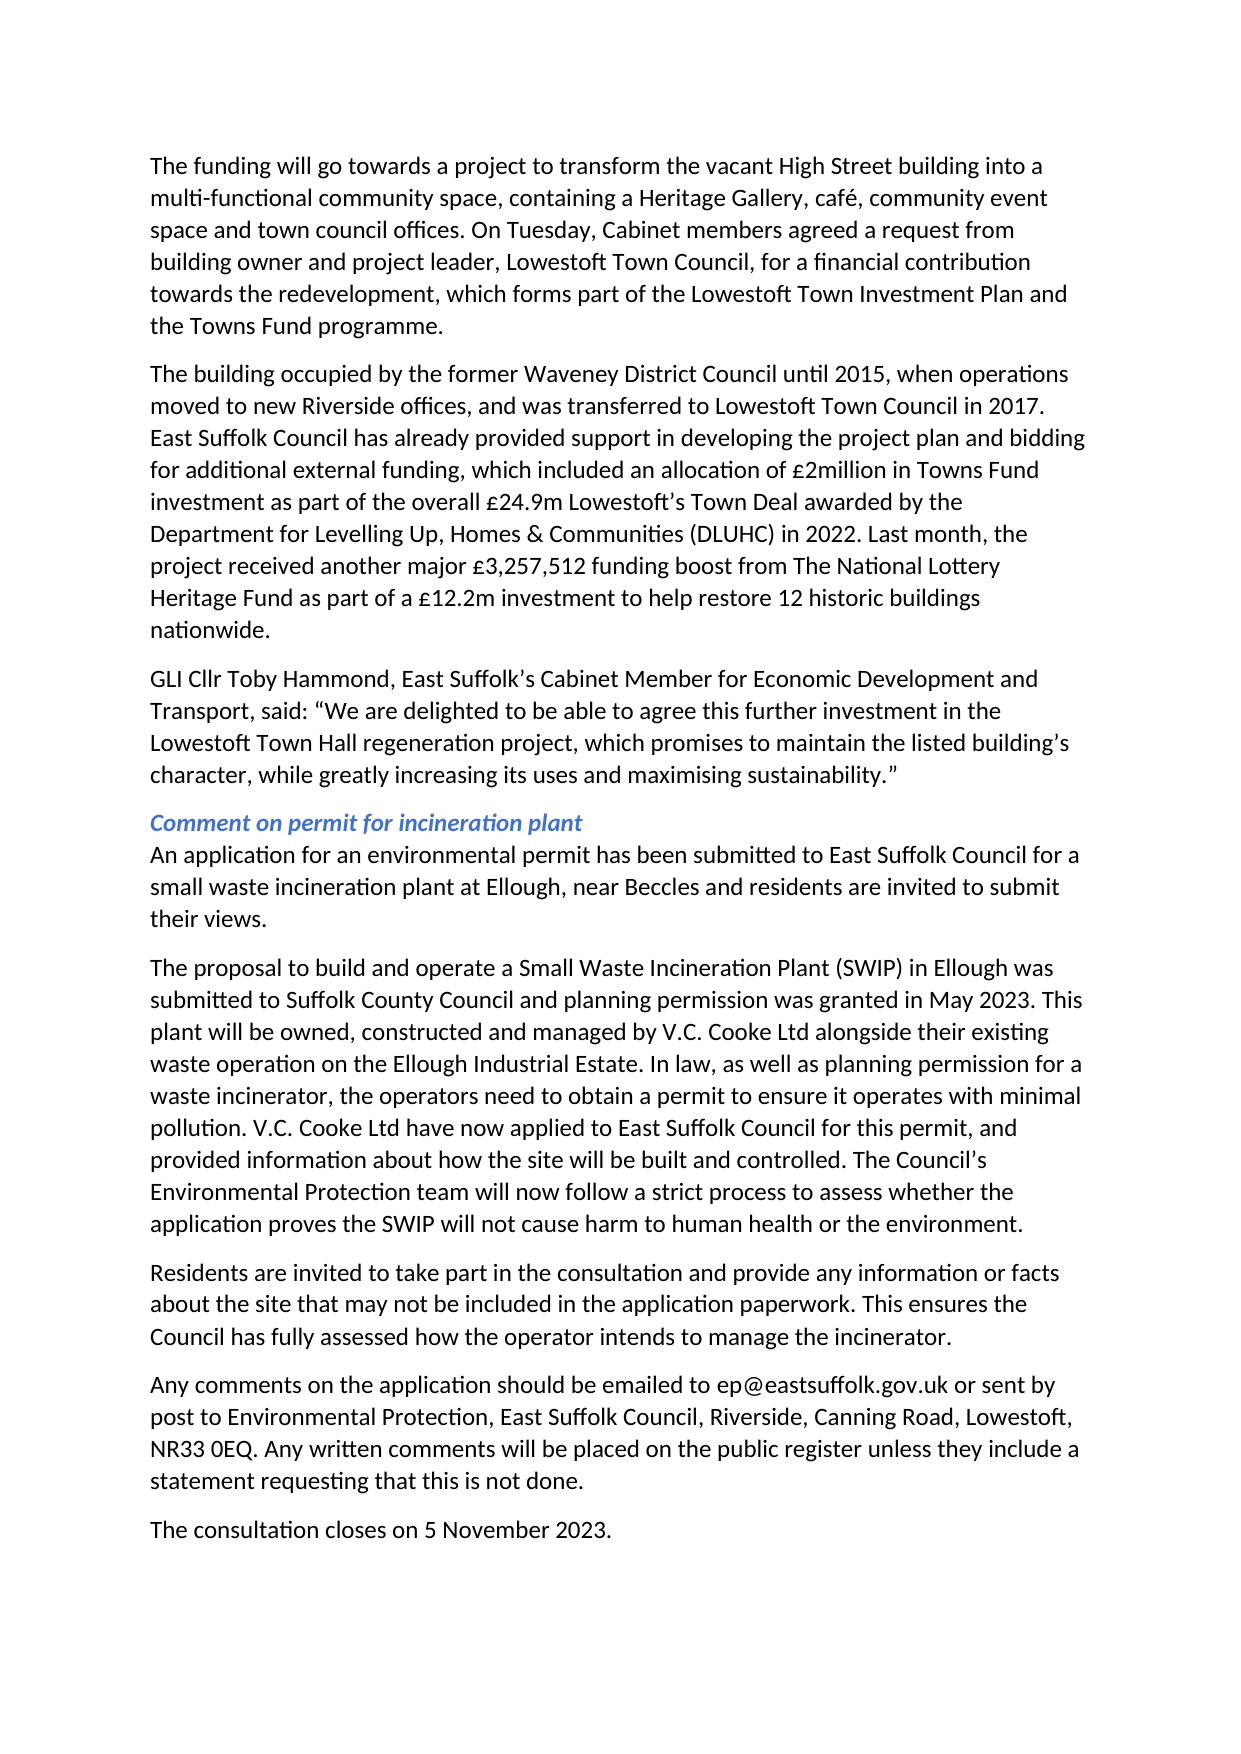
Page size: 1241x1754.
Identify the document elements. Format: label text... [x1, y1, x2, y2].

text GLI Cllr Toby Hammond, East Suffolk’s Cabinet Member for Economic Development and Transport, said: “We are delighted to be able to agree this further investment in the Lowestoft Town Hall regeneration project, which promises to maintain the listed building’s character, while greatly increasing its uses and maximising sustainability.” [150, 663, 1090, 789]
text Residents are invited to take part in the consultation and provide any information or facts about the site that may not be included in the application paperwork. This ensures the Council has fully assessed how the operator intends to manage the incinerator. [150, 1257, 1090, 1351]
text The consultation closes on 5 November 2023. [150, 1514, 1090, 1544]
text Any comments on the application should be emailed to ep@eastsuffolk.gov.uk or sent by post to Environmental Protection, East Suffolk Council, Riverside, Canning Road, Lowestoft, NR33 0EQ. Any written comments will be placed on the public register unless they include a statement requesting that this is not done. [150, 1369, 1090, 1496]
text Comment on permit for incineration plant An application for an environmental permit has been submitted to East Suffolk Council for a small waste incineration plant at Ellough, near Beccles and residents are invited to submit their views. [150, 808, 1090, 934]
text The proposal to build and operate a Small Waste Incineration Plant (SWIP) in Ellough was submitted to Suffolk County Council and planning permission was granted in May 2023. This plant will be owned, constructed and managed by V.C. Cooke Ltd alongside their existing waste operation on the Ellough Industrial Estate. In law, as well as planning permission for a waste incinerator, the operators need to obtain a permit to ensure it operates with minimal pollution. V.C. Cooke Ltd have now applied to East Suffolk Council for this permit, and provided information about how the site will be built and controlled. The Council’s Environmental Protection team will now follow a strict process to assess whether the application proves the SWIP will not cause harm to human health or the environment. [150, 952, 1090, 1238]
text The building occupied by the former Waveney District Council until 2015, when operations moved to new Riverside offices, and was transferred to Lowestoft Town Council in 2017. East Suffolk Council has already provided support in developing the project plan and bidding for additional external funding, which included an allocation of £2million in Towns Fund investment as part of the overall £24.9m Lowestoft’s Town Deal awarded by the Department for Levelling Up, Homes & Communities (DLUHC) in 2022. Last month, the project received another major £3,257,512 funding boost from The National Lottery Heritage Fund as part of a £12.2m investment to help restore 12 historic buildings nationwide. [150, 358, 1090, 645]
text The funding will go towards a project to transform the vacant High Street building into a multi-functional community space, containing a Heritage Gallery, café, community event space and town council offices. On Tuesday, Cabinet members agreed a request from building owner and project leader, Lowestoft Town Council, for a financial contribution towards the redevelopment, which forms part of the Lowestoft Town Investment Plan and the Towns Fund programme. [150, 150, 1090, 340]
